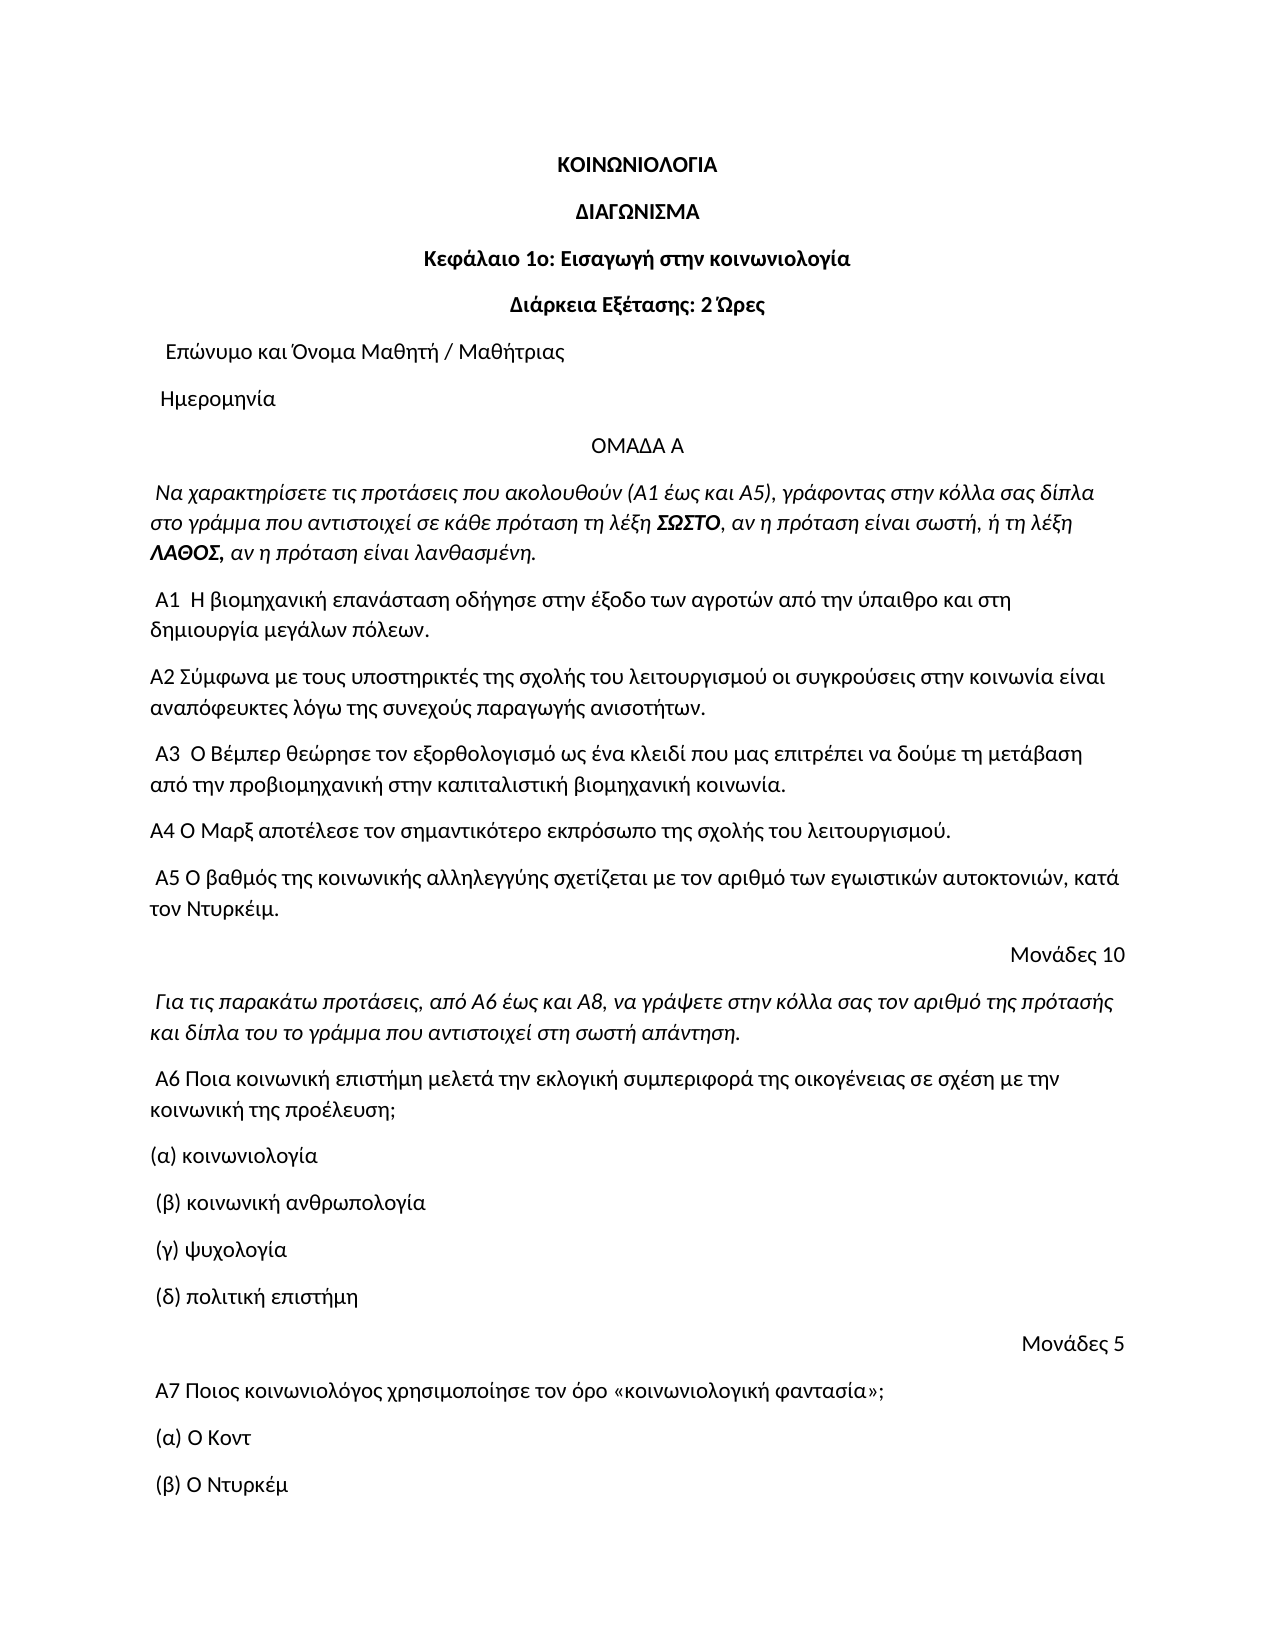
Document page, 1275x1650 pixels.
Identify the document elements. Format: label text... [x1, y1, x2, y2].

text Διάρκεια Εξέτασης: 2 Ώρες [150, 291, 1125, 319]
text Να χαρακτηρίσετε τις προτάσεις που ακολουθούν (Α1 έως και Α5), γράφοντας στην κόλλα σας δίπλα στο γράμμα που αντιστοιχεί σε κάθε πρόταση τη λέξη ΣΩΣΤΟ, αν η πρόταση είναι σωστή, ή τη λέξη ΛΑΘΟΣ, αν η πρόταση είναι λανθασμένη. [150, 478, 1125, 567]
text Α3 Ο Βέμπερ θεώρησε τον εξορθολογισμό ως ένα κλειδί που μας επιτρέπει να δούμε τη μετάβαση από την προβιομηχανική στην καπιταλιστική βιομηχανική κοινωνία. [150, 739, 1125, 798]
text Α7 Ποιος κοινωνιολόγος χρησιμοποίησε τον όρο «κοινωνιολογική φαντασία»; [150, 1376, 1125, 1404]
text Α1 Η βιομηχανική επανάσταση οδήγησε στην έξοδο των αγροτών από την ύπαιθρο και στη δημιουργία μεγάλων πόλεων. [150, 585, 1125, 644]
text (γ) ψυχολογία [150, 1235, 1125, 1263]
text Μονάδες 5 [150, 1329, 1125, 1357]
text ΔΙΑΓΩΝΙΣΜΑ [150, 197, 1125, 225]
text Για τις παρακάτω προτάσεις, από Α6 έως και Α8, να γράψετε στην κόλλα σας τον αριθμό της πρότασής και δίπλα του το γράμμα που αντιστοιχεί στη σωστή απάντηση. [150, 987, 1125, 1046]
text (β) κοινωνική ανθρωπολογία [150, 1188, 1125, 1217]
text Επώνυμο και Όνομα Μαθητή / Μαθήτριας [150, 337, 1125, 366]
text (β) O Ντυρκέμ [150, 1470, 1125, 1498]
text (α) κοινωνιολογία [150, 1142, 1125, 1170]
text (δ) πολιτική επιστήμη [150, 1282, 1125, 1310]
text Κεφάλαιο 1ο: Εισαγωγή στην κοινωνιολογία [150, 244, 1125, 272]
text ΚΟΙΝΩΝΙΟΛΟΓΙΑ [150, 150, 1125, 178]
text Ημερομηνία [150, 384, 1125, 412]
text Α6 Ποια κοινωνική επιστήμη μελετά την εκλογική συμπεριφορά της οικογένειας σε σχέση με την κοινωνική της προέλευση; [150, 1064, 1125, 1123]
text Α4 Ο Μαρξ αποτέλεσε τον σημαντικότερο εκπρόσωπο της σχολής του λειτουργισμού. [150, 817, 1125, 845]
text (α) O Κοντ [150, 1423, 1125, 1451]
text Α2 Σύμφωνα με τους υποστηρικτές της σχολής του λειτουργισμού οι συγκρούσεις στην κοινωνία είναι αναπόφευκτες λόγω της συνεχούς παραγωγής ανισοτήτων. [150, 662, 1125, 721]
text Μονάδες 10 [150, 941, 1125, 969]
text Α5 Ο βαθμός της κοινωνικής αλληλεγγύης σχετίζεται με τον αριθμό των εγωιστικών αυτοκτονιών, κατά τον Ντυρκέιμ. [150, 863, 1125, 922]
text ΟΜΑΔΑ Α [150, 431, 1125, 459]
